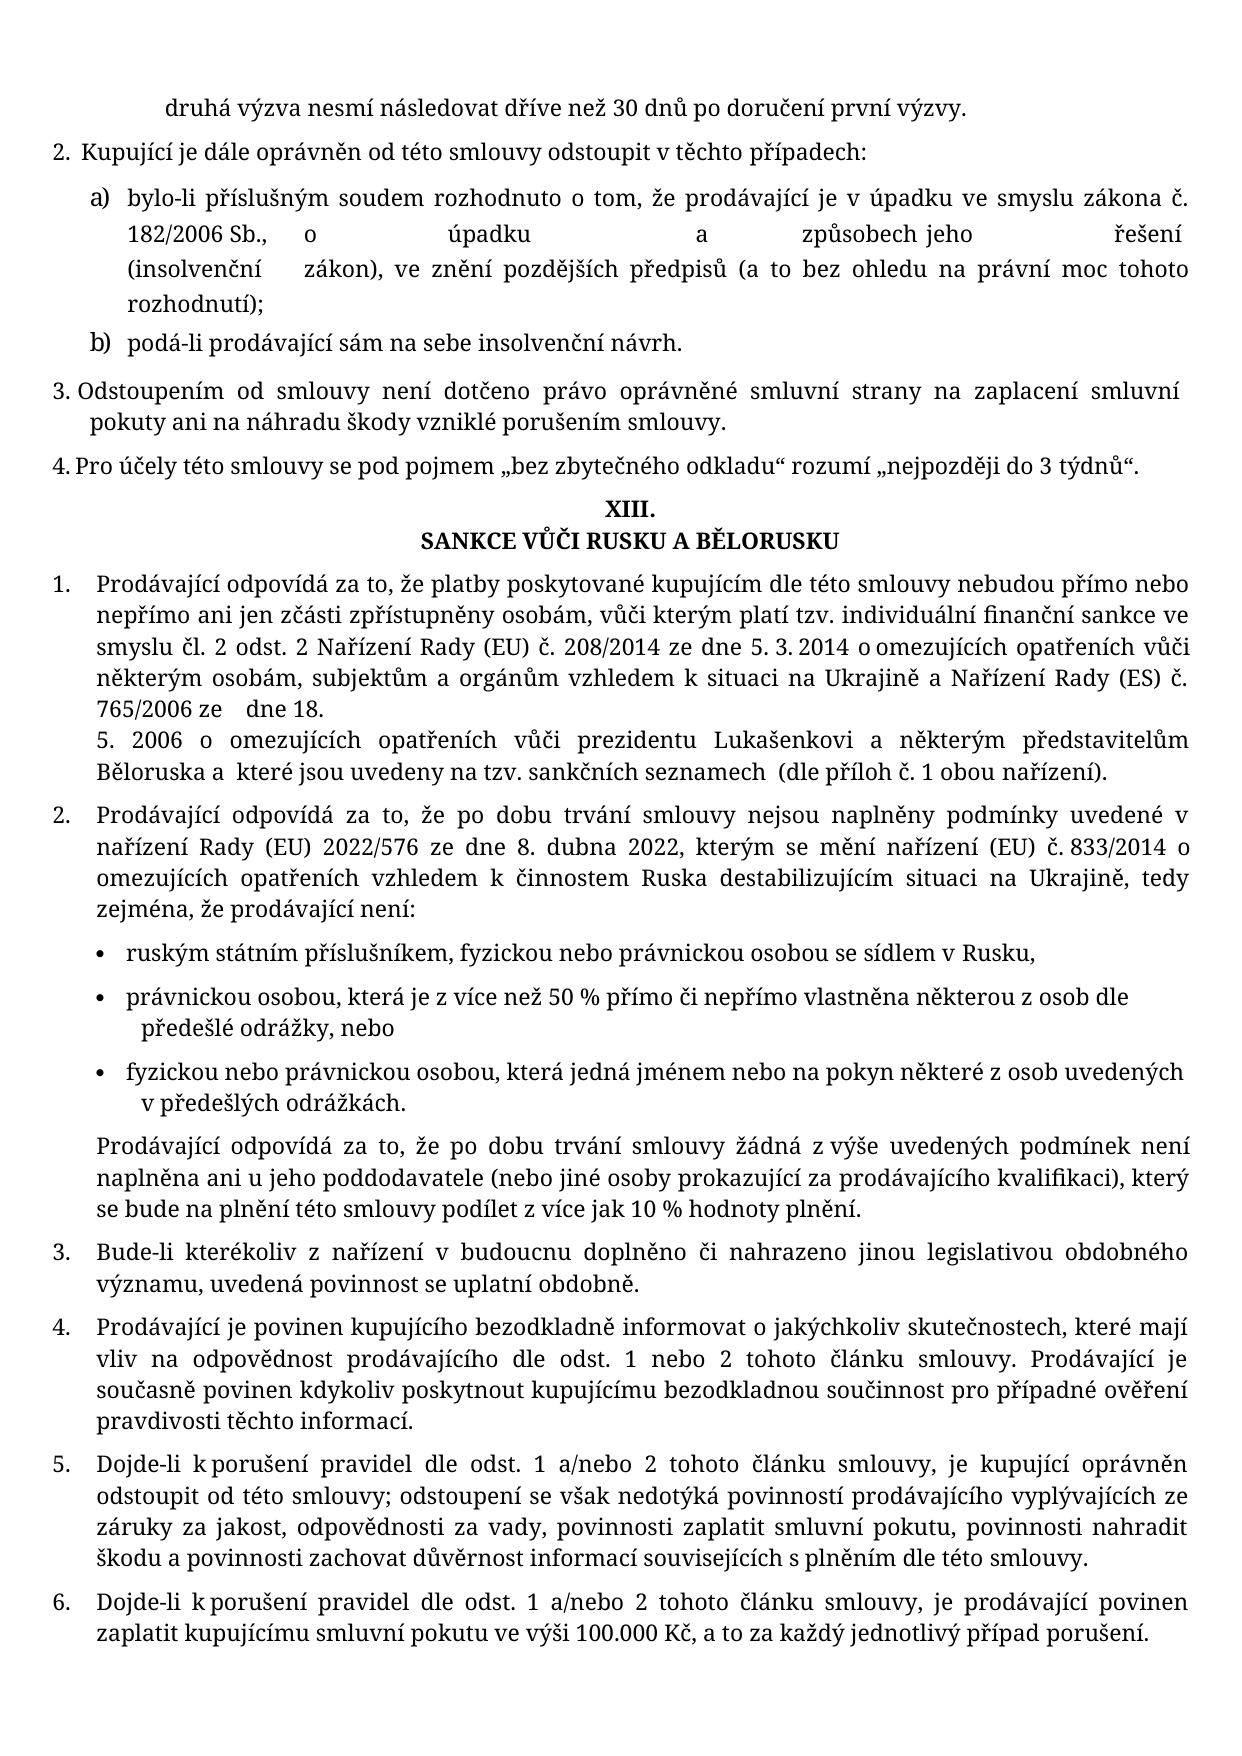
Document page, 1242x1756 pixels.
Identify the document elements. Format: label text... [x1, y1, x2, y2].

list ruským státním příslušníkem, fyzickou nebo právnickou osobou se sídlem v Rusku, [96, 937, 1202, 968]
list Pro účely této smlouvy se pod pojmem „bez zbytečného odkladu“ rozumí „nejpozději do 3 týdnů“. [52, 450, 1202, 481]
list Bude-li kterékoliv z nařízení v budoucnu doplněno či nahrazeno jinou legislativou obdobného významu, uvedená povinnost se uplatní obdobně. [52, 1236, 1189, 1299]
list Dojde-li k porušení pravidel dle odst. 1 a/nebo 2 tohoto článku smlouvy, je kupující oprávněn odstoupit od této smlouvy; odstoupení se však nedotýká povinností prodávajícího vyplývajících ze záruky za jakost, odpovědnosti za vady, povinnosti zaplatit smluvní pokutu, povinnosti nahradit škodu a povinnosti zachovat důvěrnost informací souvisejících s plněním dle této smlouvy. [52, 1448, 1190, 1573]
list fyzickou nebo právnickou osobou, která jedná jménem nebo na pokyn některé z osob uvedených v předešlých odrážkách. [96, 1055, 1189, 1118]
list Prodávající odpovídá za to, že platby poskytované kupujícím dle této smlouvy nebudou přímo nebo nepřímo ani jen zčásti zpřístupněny osobám, vůči kterým platí tzv. individuální finanční sankce ve smyslu čl. 2 odst. 2 Nařízení Rady (EU) č. 208/2014 ze dne 5. 3. 2014 o omezujících opatřeních vůči některým osobám, subjektům a orgánům vzhledem k situaci na Ukrajině a Nařízení Rady (ES) č. 765/2006 ze dne 18. [52, 568, 1190, 724]
list Odstoupením od smlouvy není dotčeno právo oprávněné smluvní strany na zaplacení smluvní pokuty ani na náhradu škody vzniklé porušením smlouvy. [52, 375, 1182, 437]
text druhá výzva nesmí následovat dříve než 30 dnů po doručení první výzvy. [164, 92, 1202, 123]
text Prodávající odpovídá za to, že po dobu trvání smlouvy žádná z výše uvedených podmínek není naplněna ani u jeho poddodavatele (nebo jiné osoby prokazující za prodávajícího kvalifikaci), který se bude na plnění této smlouvy podílet z více jak 10 % hodnoty plnění. [96, 1130, 1190, 1224]
list Prodávající je povinen kupujícího bezodkladně informovat o jakýchkoliv skutečnostech, které mají vliv na odpovědnost prodávajícího dle odst. 1 nebo 2 tohoto článku smlouvy. Prodávající je současně povinen kdykoliv poskytnout kupujícímu bezodkladnou součinnost pro případné ověření pravdivosti těchto informací. [52, 1311, 1189, 1436]
list bylo-li příslušným soudem rozhodnuto o tom, že prodávající je v úpadku ve smyslu zákona č. 182/2006 Sb., o úpadku a způsobech jeho řešení (insolvenční zákon), ve znění pozdějších předpisů (a to bez ohledu na právní moc tohoto rozhodnutí); [89, 179, 1190, 319]
text SANKCE VŮČI RUSKU A BĚLORUSKU [247, 525, 1013, 556]
list právnickou osobou, která je z více než 50 % přímo či nepřímo vlastněna některou z osob dle předešlé odrážky, nebo [96, 980, 1190, 1043]
list Prodávající odpovídá za to, že po dobu trvání smlouvy nejsou naplněny podmínky uvedené v nařízení Rady (EU) 2022/576 ze dne 8. dubna 2022, kterým se mění nařízení (EU) č. 833/2014 o omezujících opatřeních vzhledem k činnostem Ruska destabilizujícím situaci na Ukrajině, tedy zejména, že prodávající není: [52, 799, 1190, 924]
text XIII. [247, 493, 1013, 525]
list Dojde-li k porušení pravidel dle odst. 1 a/nebo 2 tohoto článku smlouvy, je prodávající povinen zaplatit kupujícímu smluvní pokutu ve výši 100.000 Kč, a to za každý jednotlivý případ porušení. [52, 1586, 1190, 1648]
list podá-li prodávající sám na sebe insolvenční návrh. [89, 324, 1202, 358]
text 5. 2006 o omezujících opatřeních vůči prezidentu Lukašenkovi a některým představitelům Běloruska a které jsou uvedeny na tzv. sankčních seznamech (dle příloh č. 1 obou nařízení). [96, 724, 1190, 787]
list Kupující je dále oprávněn od této smlouvy odstoupit v těchto případech: [52, 136, 1202, 167]
